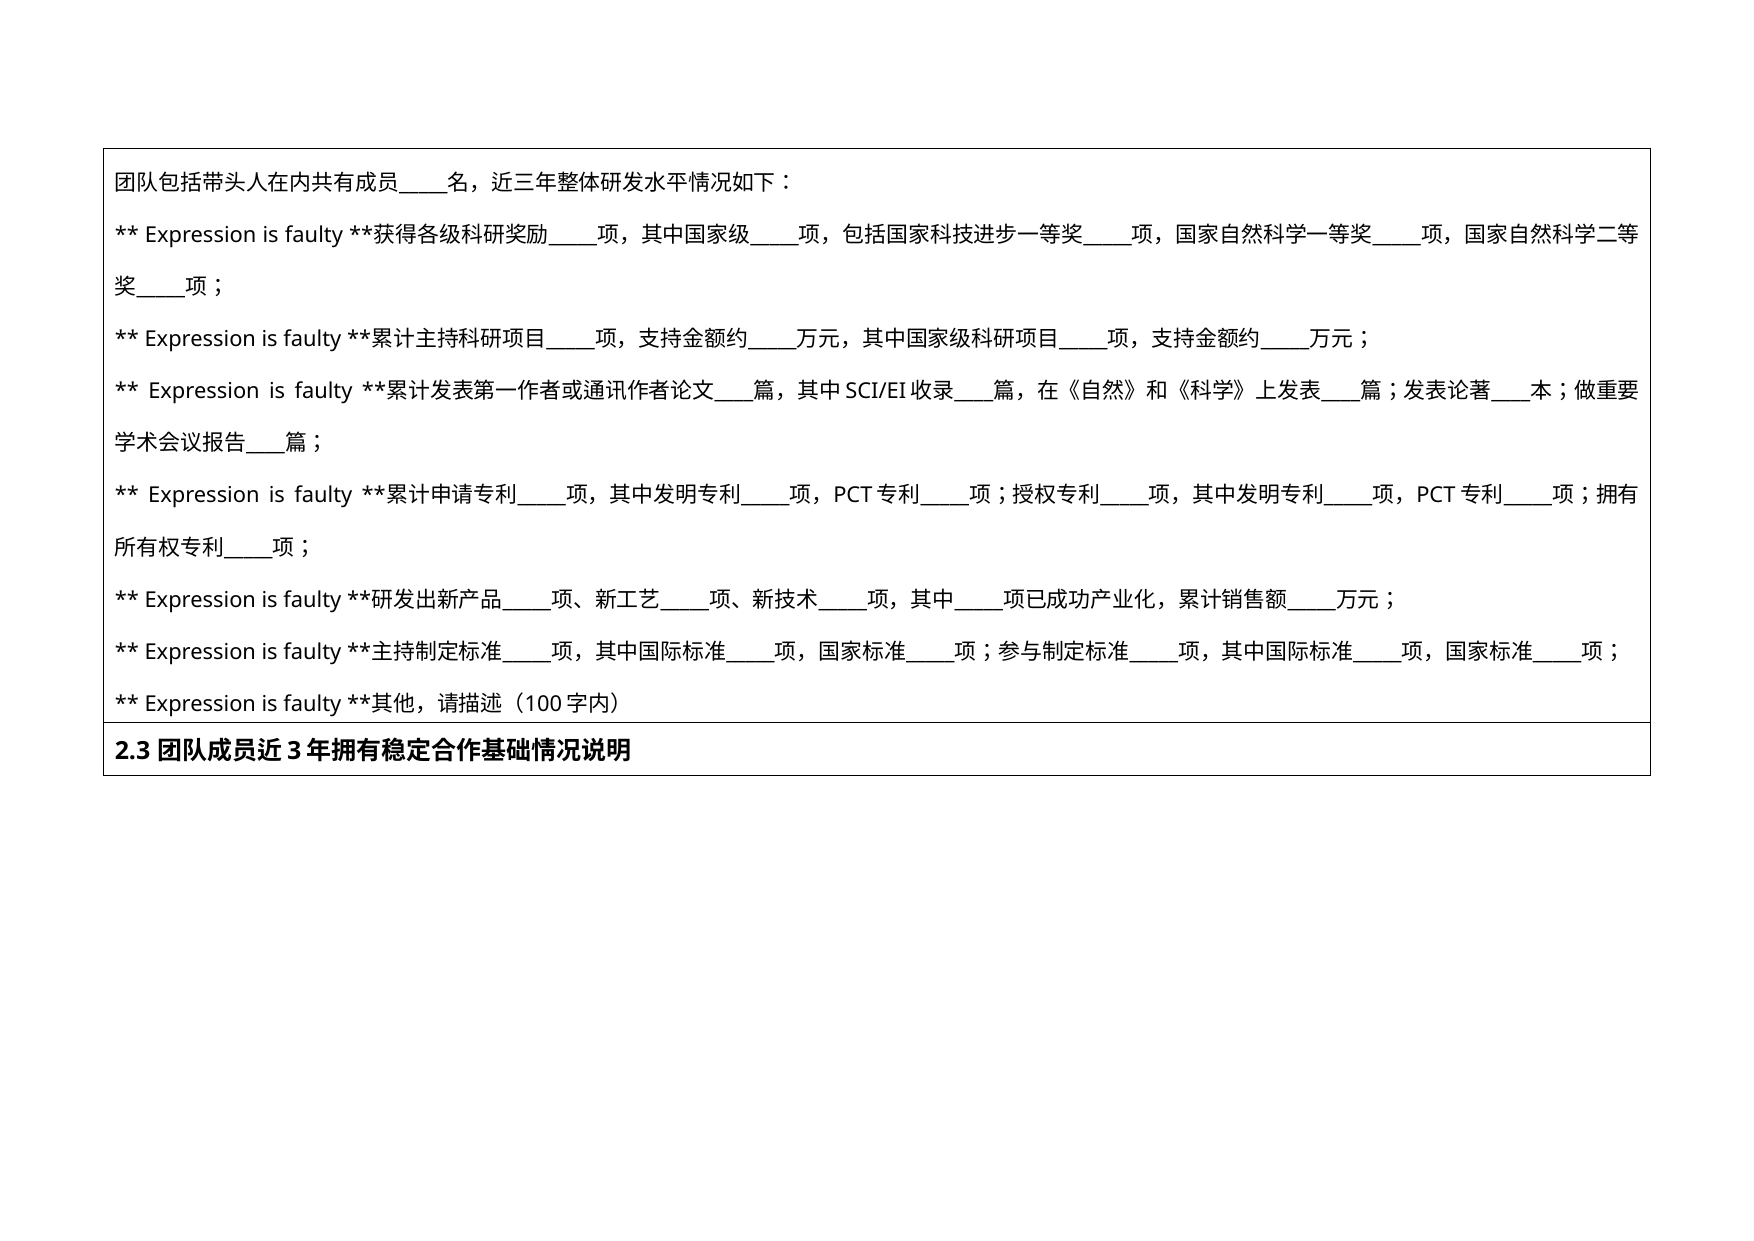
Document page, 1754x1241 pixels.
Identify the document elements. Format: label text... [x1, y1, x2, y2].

table_cell 2.3 团队成员近3年拥有稳定合作基础情况说明 [104, 723, 1650, 775]
table_cell 团队包括带头人在内共有成员_____名，近三年整体研发水平情况如下： ①获得各级科研奖励_____项，其中国家级_____项，包括国家科技进步一等奖_____项，国家自然科学一等奖_____项，国家自然科学二等奖_____项； ②累计主持科研项目_____项，支持金额约_____万元，其中国家级科研项目_____项，支持金额约_____万元； ③累计发表第一作者或通讯作者论文____篇，其中SCI/EI收录____篇，在《自然》和《科学》上发表____篇；发表论著____本；做重要学术会议报告____篇； ④累计申请专利_____项，其中发明专利_____项，PCT专利_____项；授权专利_____项，其中发明专利_____项，PCT专利_____项；拥有所有权专利_____项； ⑤研发出新产品_____项、新工艺_____项、新技术_____项，其中_____项已成功产业化，累计销售额_____万元； ⑥主持制定标准_____项，其中国际标准_____项，国家标准_____项；参与制定标准_____项，其中国际标准_____项，国家标准_____项； ⑦其他，请描述（100字内） [104, 149, 1650, 722]
